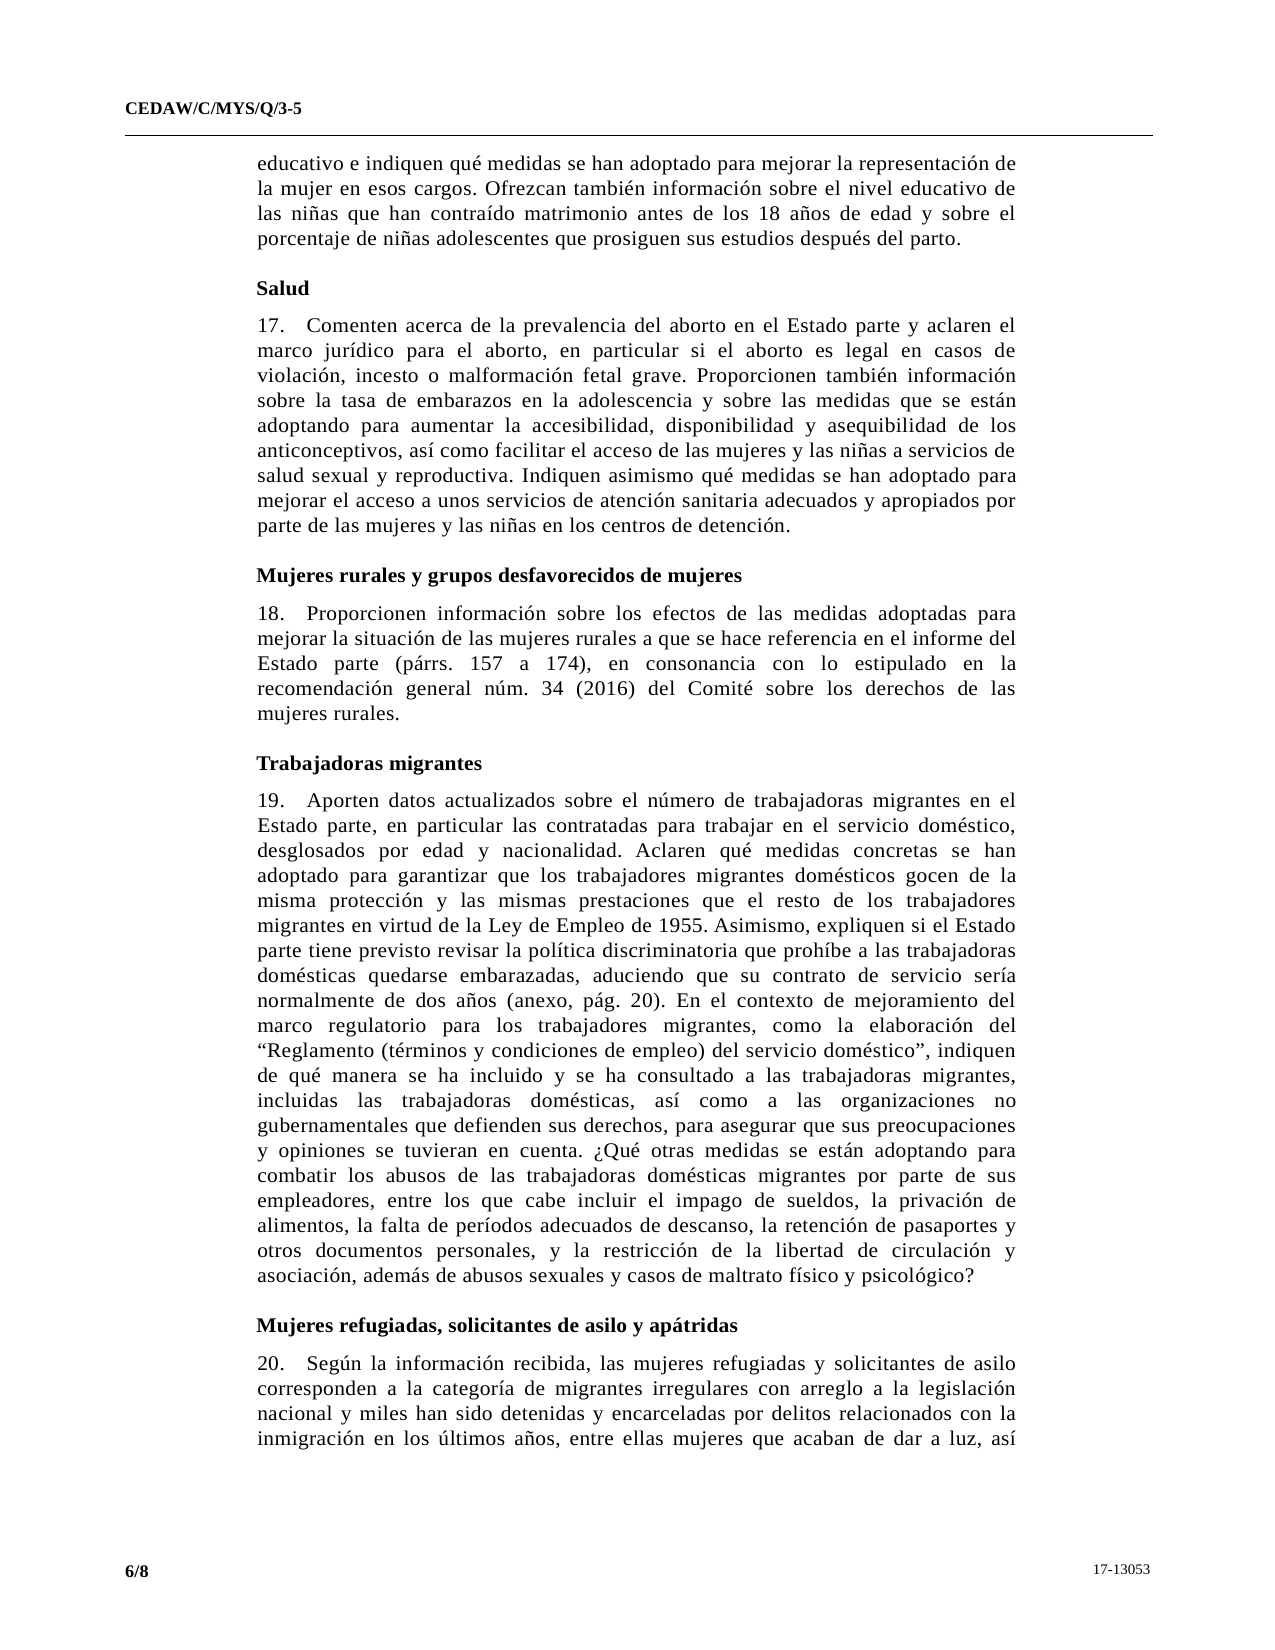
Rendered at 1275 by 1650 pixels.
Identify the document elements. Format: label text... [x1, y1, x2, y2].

list Comenten acerca de la prevalencia del aborto en el Estado parte y aclaren el marco jurídico para el aborto, en particular si el aborto es legal en casos de violación, incesto o malformación fetal grave. Proporcionen también información sobre la tasa de embarazos en la adolescencia y sobre las medidas que se están adoptando para aumentar la accesibilidad, disponibilidad y asequibilidad de los anticonceptivos, así como facilitar el acceso de las mujeres y las niñas a servicios de salud sexual y reproductiva. Indiquen asimismo qué medidas se han adoptado para mejorar el acceso a unos servicios de atención sanitaria adecuados y apropiados por parte de las mujeres y las niñas en los centros de detención. [257, 312, 1018, 537]
list Aporten datos actualizados sobre el número de trabajadoras migrantes en el Estado parte, en particular las contratadas para trabajar en el servicio doméstico, desglosados por edad y nacionalidad. Aclaren qué medidas concretas se han adoptado para garantizar que los trabajadores migrantes domésticos gocen de la misma protección y las mismas prestaciones que el resto de los trabajadores migrantes en virtud de la Ley de Empleo de 1955. Asimismo, expliquen si el Estado parte tiene previsto revisar la política discriminatoria que prohíbe a las trabajadoras domésticas quedarse embarazadas, aduciendo que su contrato de servicio sería normalmente de dos años (anexo, pág. 20). En el contexto de mejoramiento del marco regulatorio para los trabajadores migrantes, como la elaboración del “Reglamento (términos y condiciones de empleo) del servicio doméstico”, indiquen de qué manera se ha incluido y se ha consultado a las trabajadoras migrantes, incluidas las trabajadoras domésticas, así como a las organizaciones no gubernamentales que defienden sus derechos, para asegurar que sus preocupaciones y opiniones se tuvieran en cuenta. ¿Qué otras medidas se están adoptando para combatir los abusos de las trabajadoras domésticas migrantes por parte de sus empleadores, entre los que cabe incluir el impago de sueldos, la privación de alimentos, la falta de períodos adecuados de descanso, la retención de pasaportes y otros documentos personales, y la restricción de la libertad de circulación y asociación, además de abusos sexuales y casos de maltrato físico y psicológico? [257, 787, 1018, 1287]
text Salud [125, 275, 1019, 300]
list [257, 150, 1018, 250]
text Trabajadoras migrantes [125, 750, 1019, 775]
text Mujeres rurales y grupos desfavorecidos de mujeres [125, 562, 1019, 587]
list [257, 1350, 1018, 1450]
list Proporcionen información sobre los efectos de las medidas adoptadas para mejorar la situación de las mujeres rurales a que se hace referencia en el informe del Estado parte (párrs. 157 a 174), en consonancia con lo estipulado en la recomendación general núm. 34 (2016) del Comité sobre los derechos de las mujeres rurales. [257, 600, 1018, 725]
text Mujeres refugiadas, solicitantes de asilo y apátridas [125, 1312, 1019, 1337]
